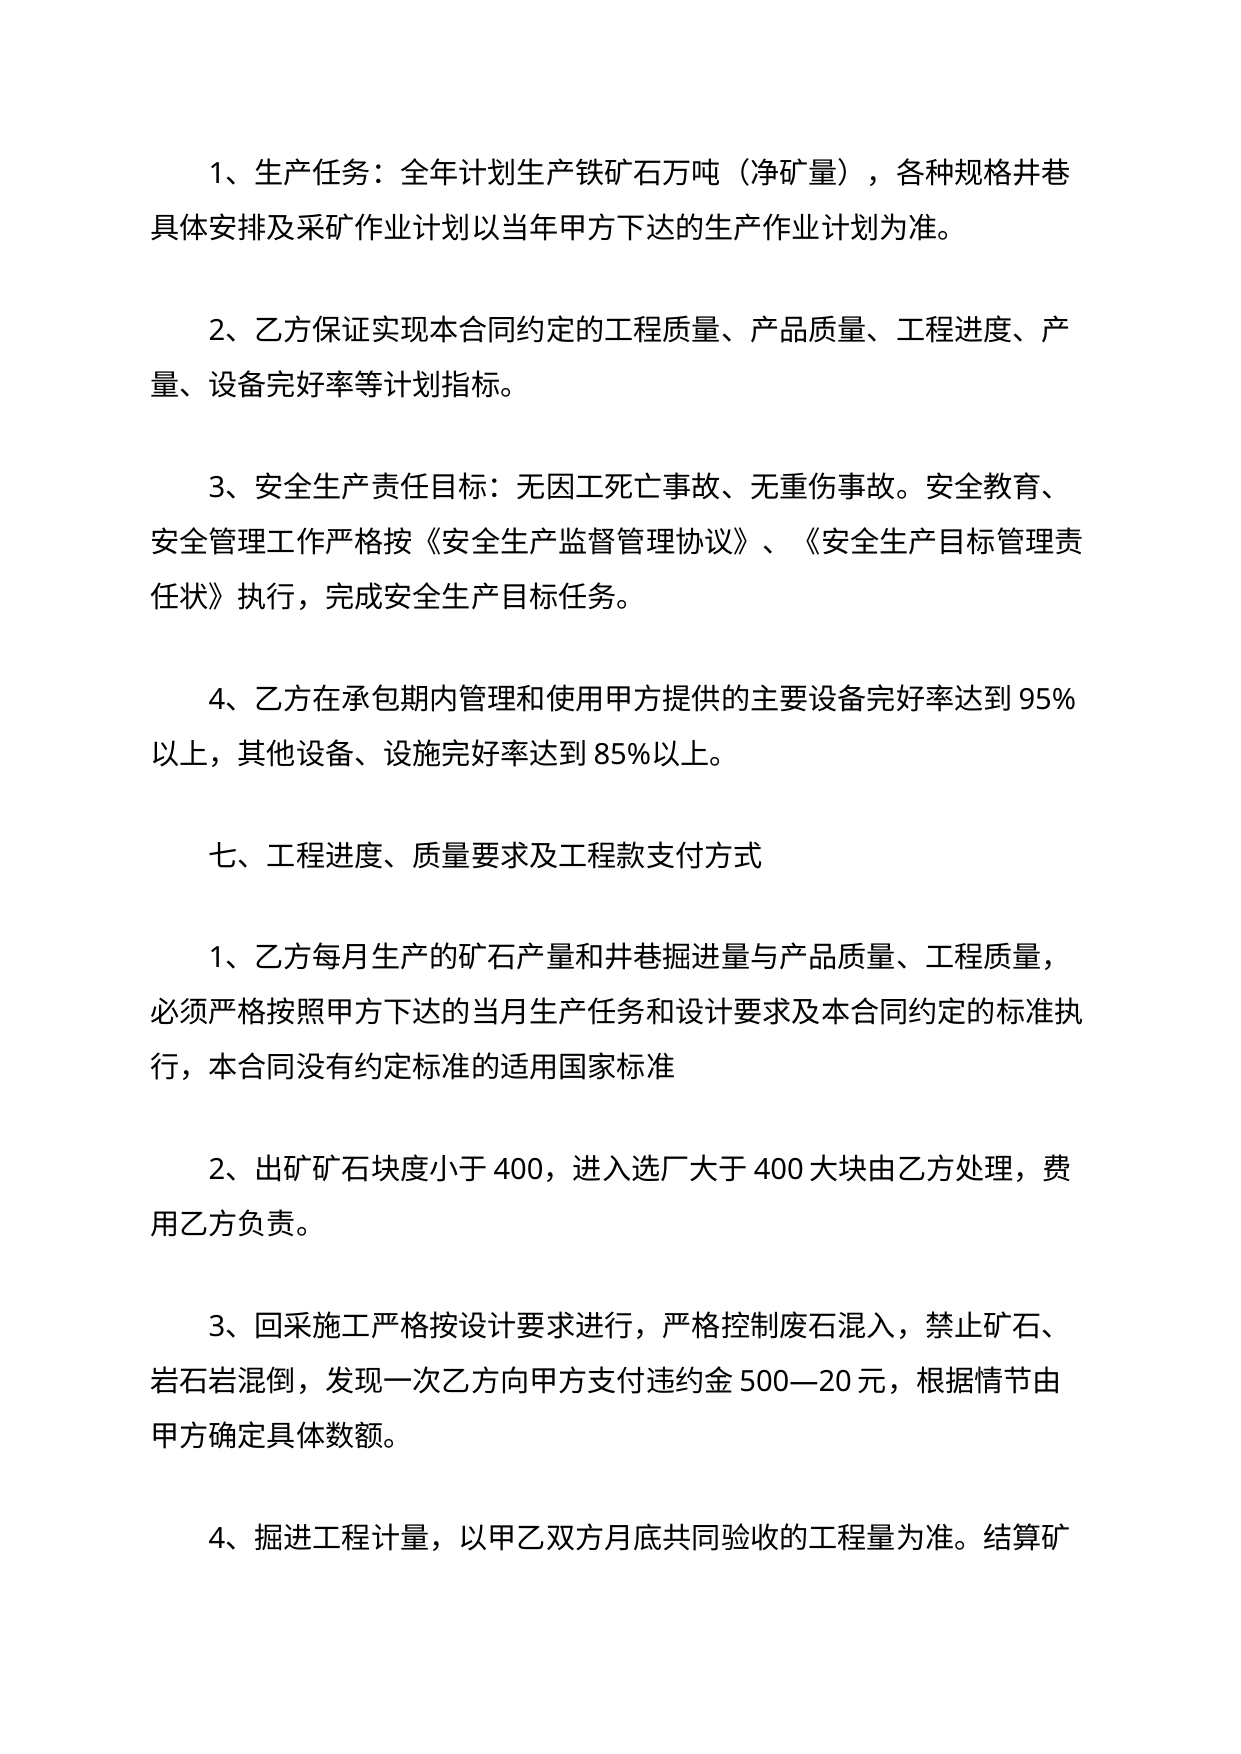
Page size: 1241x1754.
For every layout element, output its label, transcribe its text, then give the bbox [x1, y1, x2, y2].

text 1、生产任务：全年计划生产铁矿石万吨（净矿量），各种规格井巷具体安排及采矿作业计划以当年甲方下达的生产作业计划为准。 [150, 150, 1090, 247]
text 3、安全生产责任目标：无因工死亡事故、无重伤事故。安全教育、安全管理工作严格按《安全生产监督管理协议》、《安全生产目标管理责任状》执行，完成安全生产目标任务。 [150, 463, 1090, 616]
text 2、出矿矿石块度小于400，进入选厂大于400大块由乙方处理，费用乙方负责。 [150, 1146, 1090, 1243]
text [150, 1514, 1090, 1557]
text 七、工程进度、质量要求及工程款支付方式 [150, 832, 1090, 874]
text 4、乙方在承包期内管理和使用甲方提供的主要设备完好率达到95%以上，其他设备、设施完好率达到85%以上。 [150, 675, 1090, 773]
text 2、乙方保证实现本合同约定的工程质量、产品质量、工程进度、产量、设备完好率等计划指标。 [150, 307, 1090, 404]
text 1、乙方每月生产的矿石产量和井巷掘进量与产品质量、工程质量，必须严格按照甲方下达的当月生产任务和设计要求及本合同约定的标准执行，本合同没有约定标准的适用国家标准 [150, 934, 1090, 1086]
text 3、回采施工严格按设计要求进行，严格控制废石混入，禁止矿石、岩石岩混倒，发现一次乙方向甲方支付违约金500—20元，根据情节由甲方确定具体数额。 [150, 1302, 1090, 1455]
